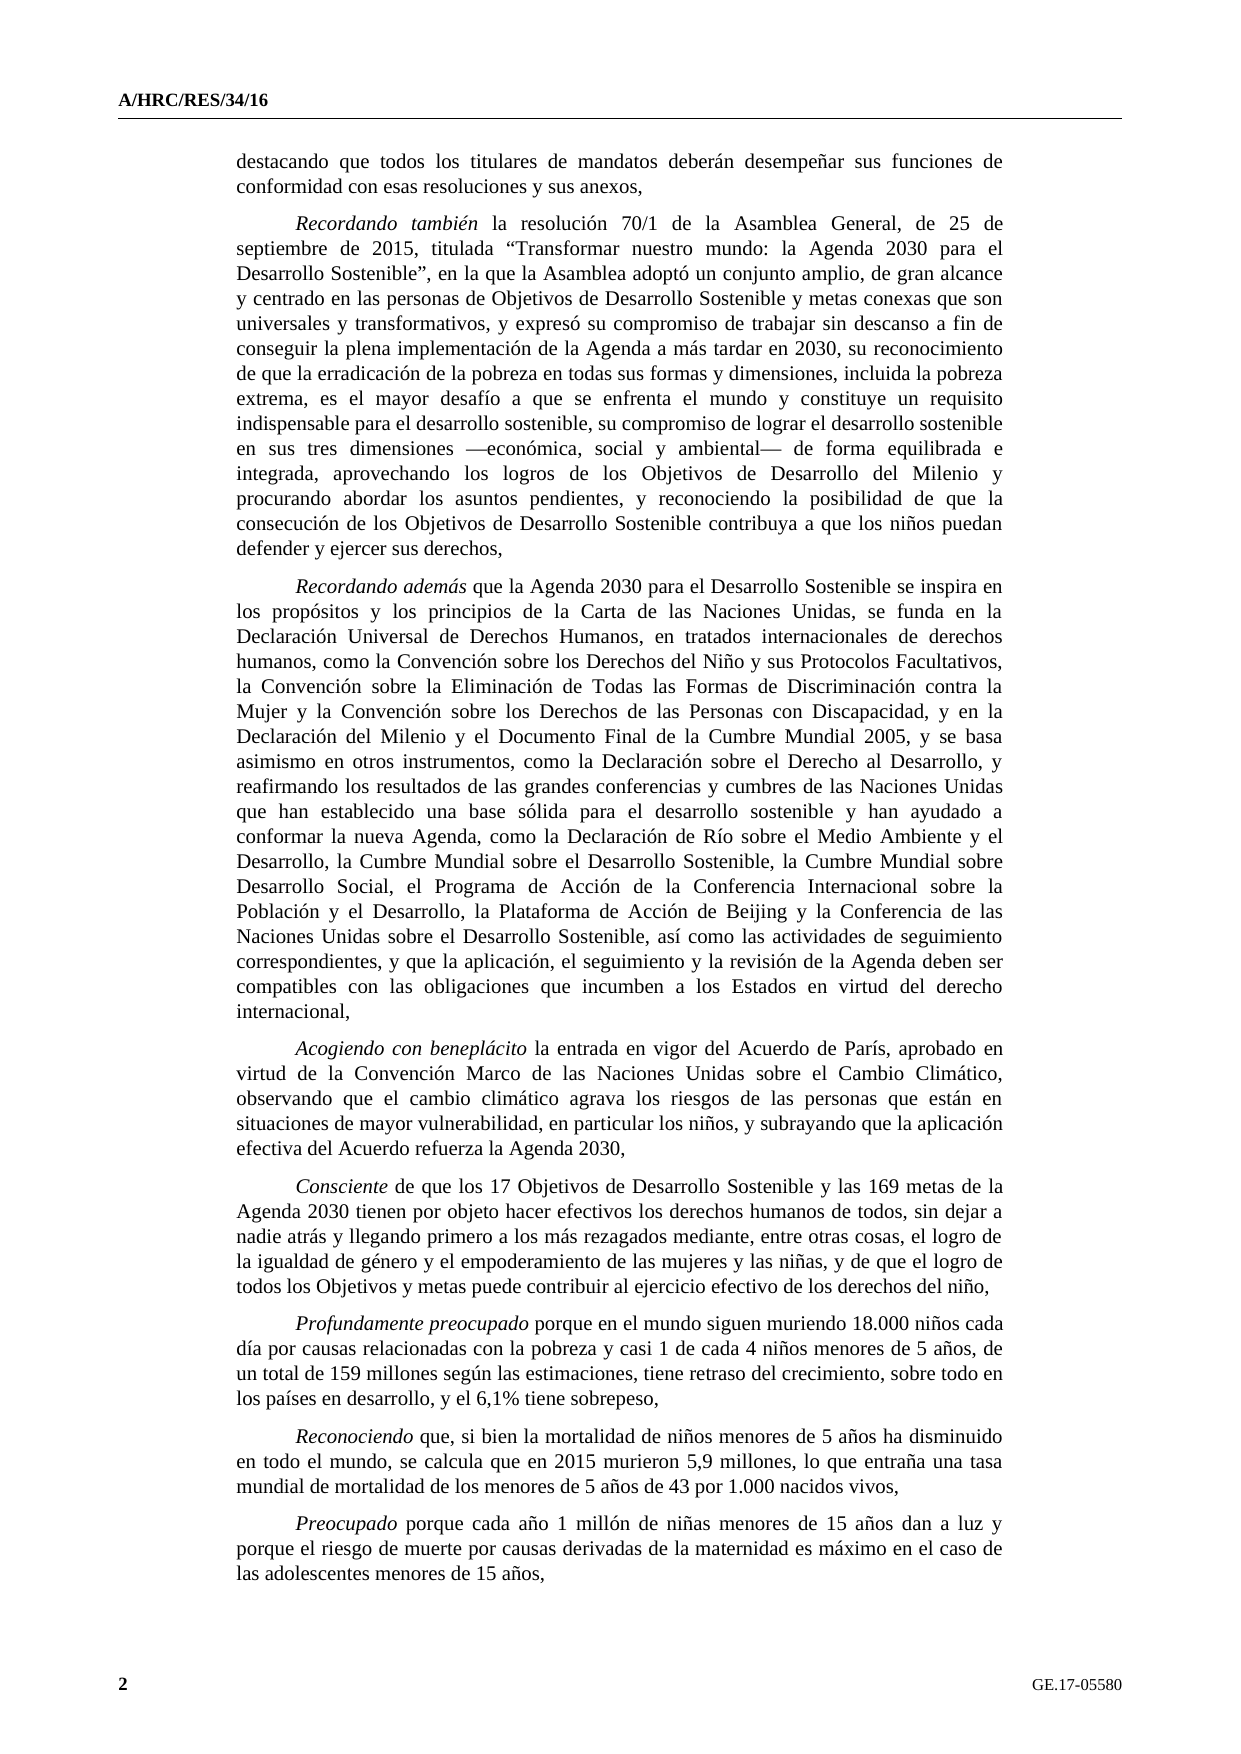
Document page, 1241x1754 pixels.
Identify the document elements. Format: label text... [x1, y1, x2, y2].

text Preocupado porque cada año 1 millón de niñas menores de 15 años dan a luz y porque el riesgo de muerte por causas derivadas de la maternidad es máximo en el caso de las adolescentes menores de 15 años, [236, 1510, 1004, 1585]
text Profundamente preocupado porque en el mundo siguen muriendo 18.000 niños cada día por causas relacionadas con la pobreza y casi 1 de cada 4 niños menores de 5 años, de un total de 159 millones según las estimaciones, tiene retraso del crecimiento, sobre todo en los países en desarrollo, y el 6,1% tiene sobrepeso, [236, 1310, 1004, 1410]
text Consciente de que los 17 Objetivos de Desarrollo Sostenible y las 169 metas de la Agenda 2030 tienen por objeto hacer efectivos los derechos humanos de todos, sin dejar a nadie atrás y llegando primero a los más rezagados mediante, entre otras cosas, el logro de la igualdad de género y el empoderamiento de las mujeres y las niñas, y de que el logro de todos los Objetivos y metas puede contribuir al ejercicio efectivo de los derechos del niño, [236, 1173, 1004, 1298]
text Recordando además que la Agenda 2030 para el Desarrollo Sostenible se inspira en los propósitos y los principios de la Carta de las Naciones Unidas, se funda en la Declaración Universal de Derechos Humanos, en tratados internacionales de derechos humanos, como la Convención sobre los Derechos del Niño y sus Protocolos Facultativos, la Convención sobre la Eliminación de Todas las Formas de Discriminación contra la Mujer y la Convención sobre los Derechos de las Personas con Discapacidad, y en la Declaración del Milenio y el Documento Final de la Cumbre Mundial 2005, y se basa asimismo en otros instrumentos, como la Declaración sobre el Derecho al Desarrollo, y reafirmando los resultados de las grandes conferencias y cumbres de las Naciones Unidas que han establecido una base sólida para el desarrollo sostenible y han ayudado a conformar la nueva Agenda, como la Declaración de Río sobre el Medio Ambiente y el Desarrollo, la Cumbre Mundial sobre el Desarrollo Sostenible, la Cumbre Mundial sobre Desarrollo Social, el Programa de Acción de la Conferencia Internacional sobre la Población y el Desarrollo, la Plataforma de Acción de Beijing y la Conferencia de las Naciones Unidas sobre el Desarrollo Sostenible, así como las actividades de seguimiento correspondientes, y que la aplicación, el seguimiento y la revisión de la Agenda deben ser compatibles con las obligaciones que incumben a los Estados en virtud del derecho internacional, [236, 573, 1004, 1023]
text Reconociendo que, si bien la mortalidad de niños menores de 5 años ha disminuido en todo el mundo, se calcula que en 2015 murieron 5,9 millones, lo que entraña una tasa mundial de mortalidad de los menores de 5 años de 43 por 1.000 nacidos vivos, [236, 1423, 1004, 1498]
text Recordando también la resolución 70/1 de la Asamblea General, de 25 de septiembre de 2015, titulada “Transformar nuestro mundo: la Agenda 2030 para el Desarrollo Sostenible”, en la que la Asamblea adoptó un conjunto amplio, de gran alcance y centrado en las personas de Objetivos de Desarrollo Sostenible y metas conexas que son universales y transformativos, y expresó su compromiso de trabajar sin descanso a fin de conseguir la plena implementación de la Agenda a más tardar en 2030, su reconocimiento de que la erradicación de la pobreza en todas sus formas y dimensiones, incluida la pobreza extrema, es el mayor desafío a que se enfrenta el mundo y constituye un requisito indispensable para el desarrollo sostenible, su compromiso de lograr el desarrollo sostenible en sus tres dimensiones —económica, social y ambiental— de forma equilibrada e integrada, aprovechando los logros de los Objetivos de Desarrollo del Milenio y procurando abordar los asuntos pendientes, y reconociendo la posibilidad de que la consecución de los Objetivos de Desarrollo Sostenible contribuya a que los niños puedan defender y ejercer sus derechos, [236, 210, 1004, 560]
text Acogiendo con beneplácito la entrada en vigor del Acuerdo de París, aprobado en virtud de la Convención Marco de las Naciones Unidas sobre el Cambio Climático, observando que el cambio climático agrava los riesgos de las personas que están en situaciones de mayor vulnerabilidad, en particular los niños, y subrayando que la aplicación efectiva del Acuerdo refuerza la Agenda 2030, [236, 1035, 1004, 1160]
